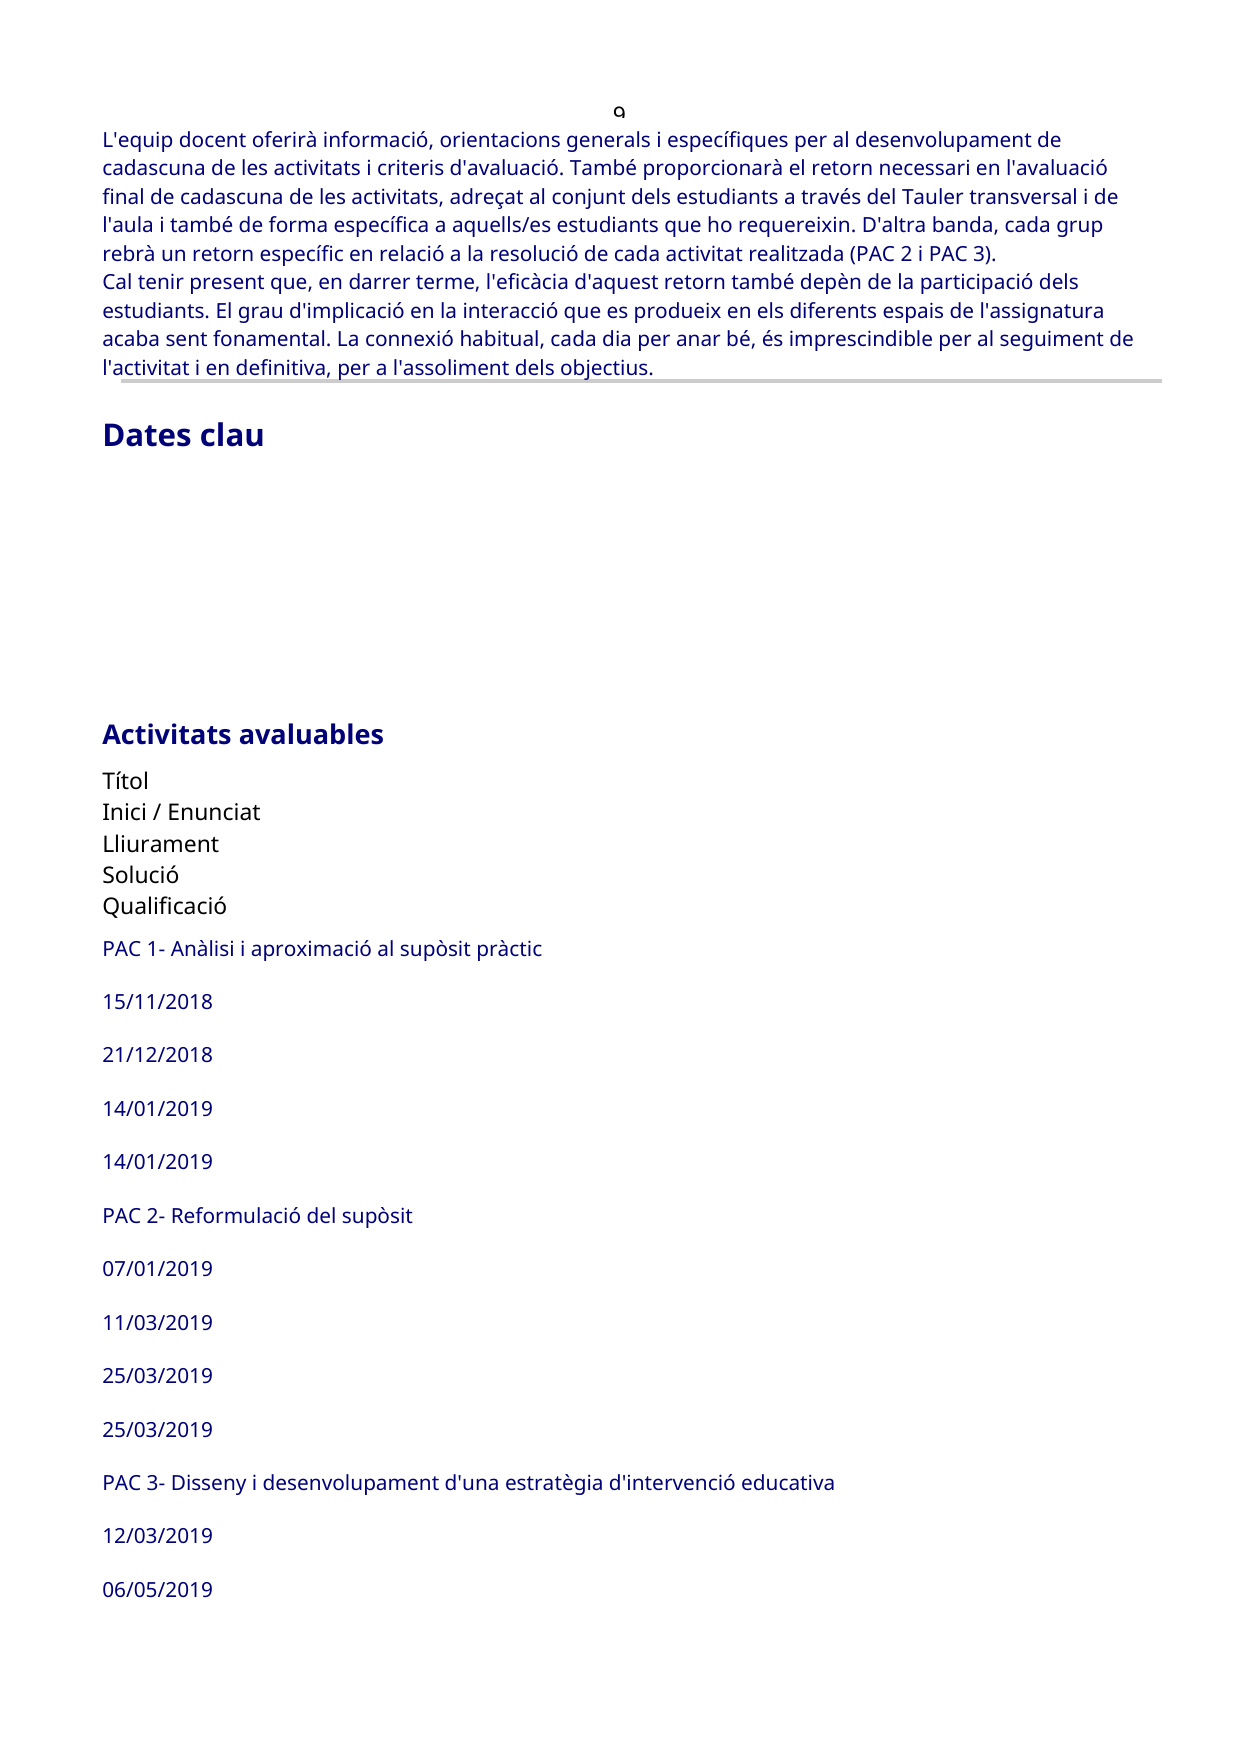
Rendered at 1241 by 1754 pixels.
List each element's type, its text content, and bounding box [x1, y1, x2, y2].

text Cal tenir present que, en darrer terme, l'eficàcia d'aquest retorn també depèn de la participació dels estudiants. El grau d'implicació en la interacció que es produeix en els diferents espais de l'assignatura acaba sent fonamental. La connexió habitual, cada dia per anar bé, és imprescindible per al seguiment de l'activitat i en definitiva, per a l'assoliment dels objectius. [102, 267, 1140, 381]
text Activitats avaluables [102, 468, 1140, 752]
text Dates clau [102, 413, 1140, 456]
text L'equip docent oferirà informació, orientacions generals i específiques per al desenvolupament de cadascuna de les activitats i criteris d'avaluació. També proporcionarà el retorn necessari en l'avaluació final de cadascuna de les activitats, adreçat al conjunt dels estudiants a través del Tauler transversal i de l'aula i també de forma específica a aquells/es estudiants que ho requereixin. D'altra banda, cada grup rebrà un retorn específic en relació a la resolució de cada activitat realitzada (PAC 2 i PAC 3). [102, 125, 1140, 267]
